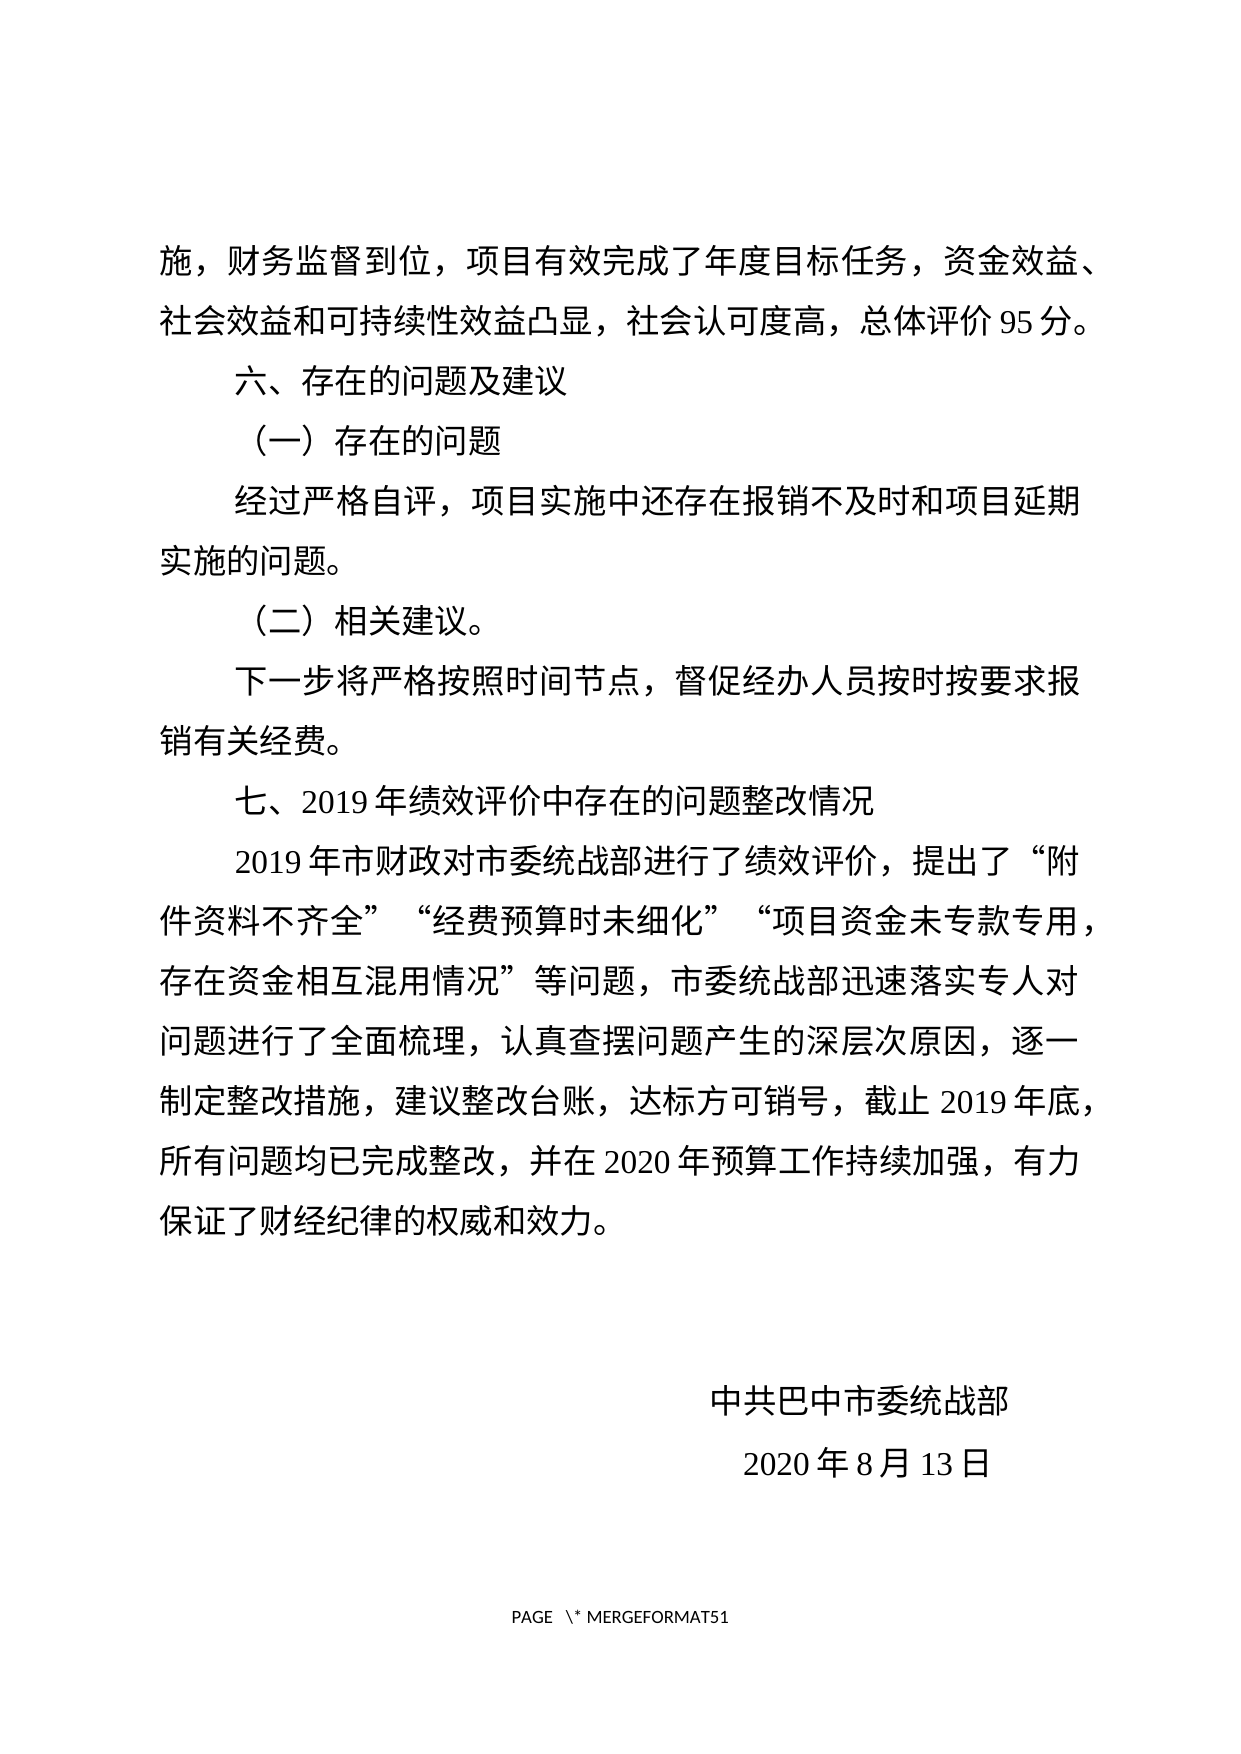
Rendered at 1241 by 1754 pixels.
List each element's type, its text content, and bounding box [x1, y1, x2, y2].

text 中共巴中市委统战部 [159, 1366, 1081, 1426]
text （一）存在的问题 [159, 406, 1081, 466]
text 经过严格自评，项目实施中还存在报销不及时和项目延期实施的问题。 [159, 466, 1081, 586]
text （二）相关建议。 [159, 586, 1081, 646]
text 七、2019年绩效评价中存在的问题整改情况 [159, 766, 1081, 826]
text 2020年8月13日 [159, 1426, 1081, 1488]
text 六、存在的问题及建议 [159, 346, 1081, 406]
text 2019年市财政对市委统战部进行了绩效评价，提出了“附件资料不齐全”“经费预算时未细化”“项目资金未专款专用，存在资金相互混用情况”等问题，市委统战部迅速落实专人对问题进行了全面梳理，认真查摆问题产生的深层次原因，逐一制定整改措施，建议整改台账，达标方可销号，截止2019年底，所有问题均已完成整改，并在2020年预算工作持续加强，有力保证了财经纪律的权威和效力。 [159, 826, 1081, 1246]
text 下一步将严格按照时间节点，督促经办人员按时按要求报销有关经费。 [159, 646, 1081, 766]
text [159, 226, 1081, 346]
